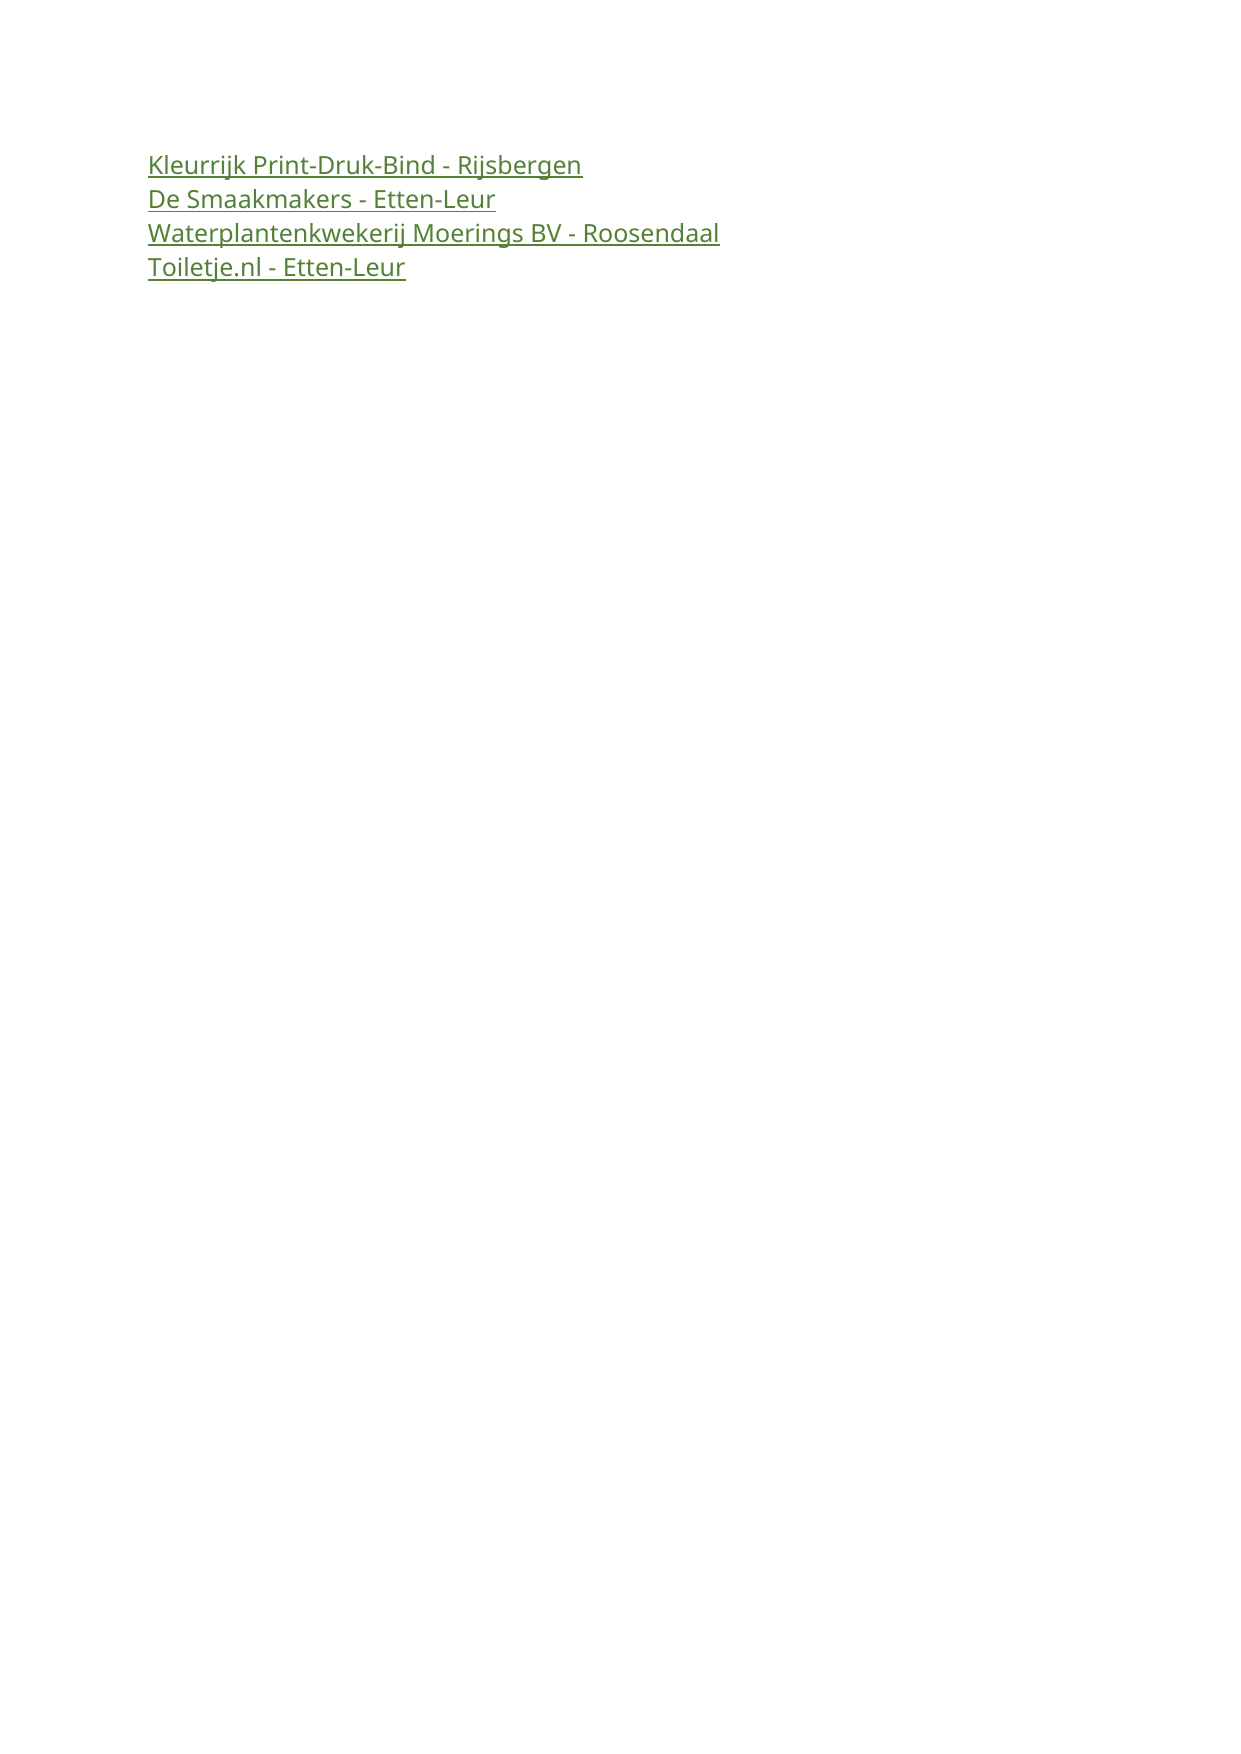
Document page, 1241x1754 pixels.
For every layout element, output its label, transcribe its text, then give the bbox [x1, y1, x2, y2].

text Toiletje.nl - Etten-Leur [148, 250, 1093, 284]
text Waterplantenkwekerij Moerings BV - Roosendaal [148, 216, 1093, 250]
text Kleurrijk Print-Druk-Bind - Rijsbergen [148, 148, 1093, 182]
text De Smaakmakers - Etten-Leur [148, 182, 1093, 216]
